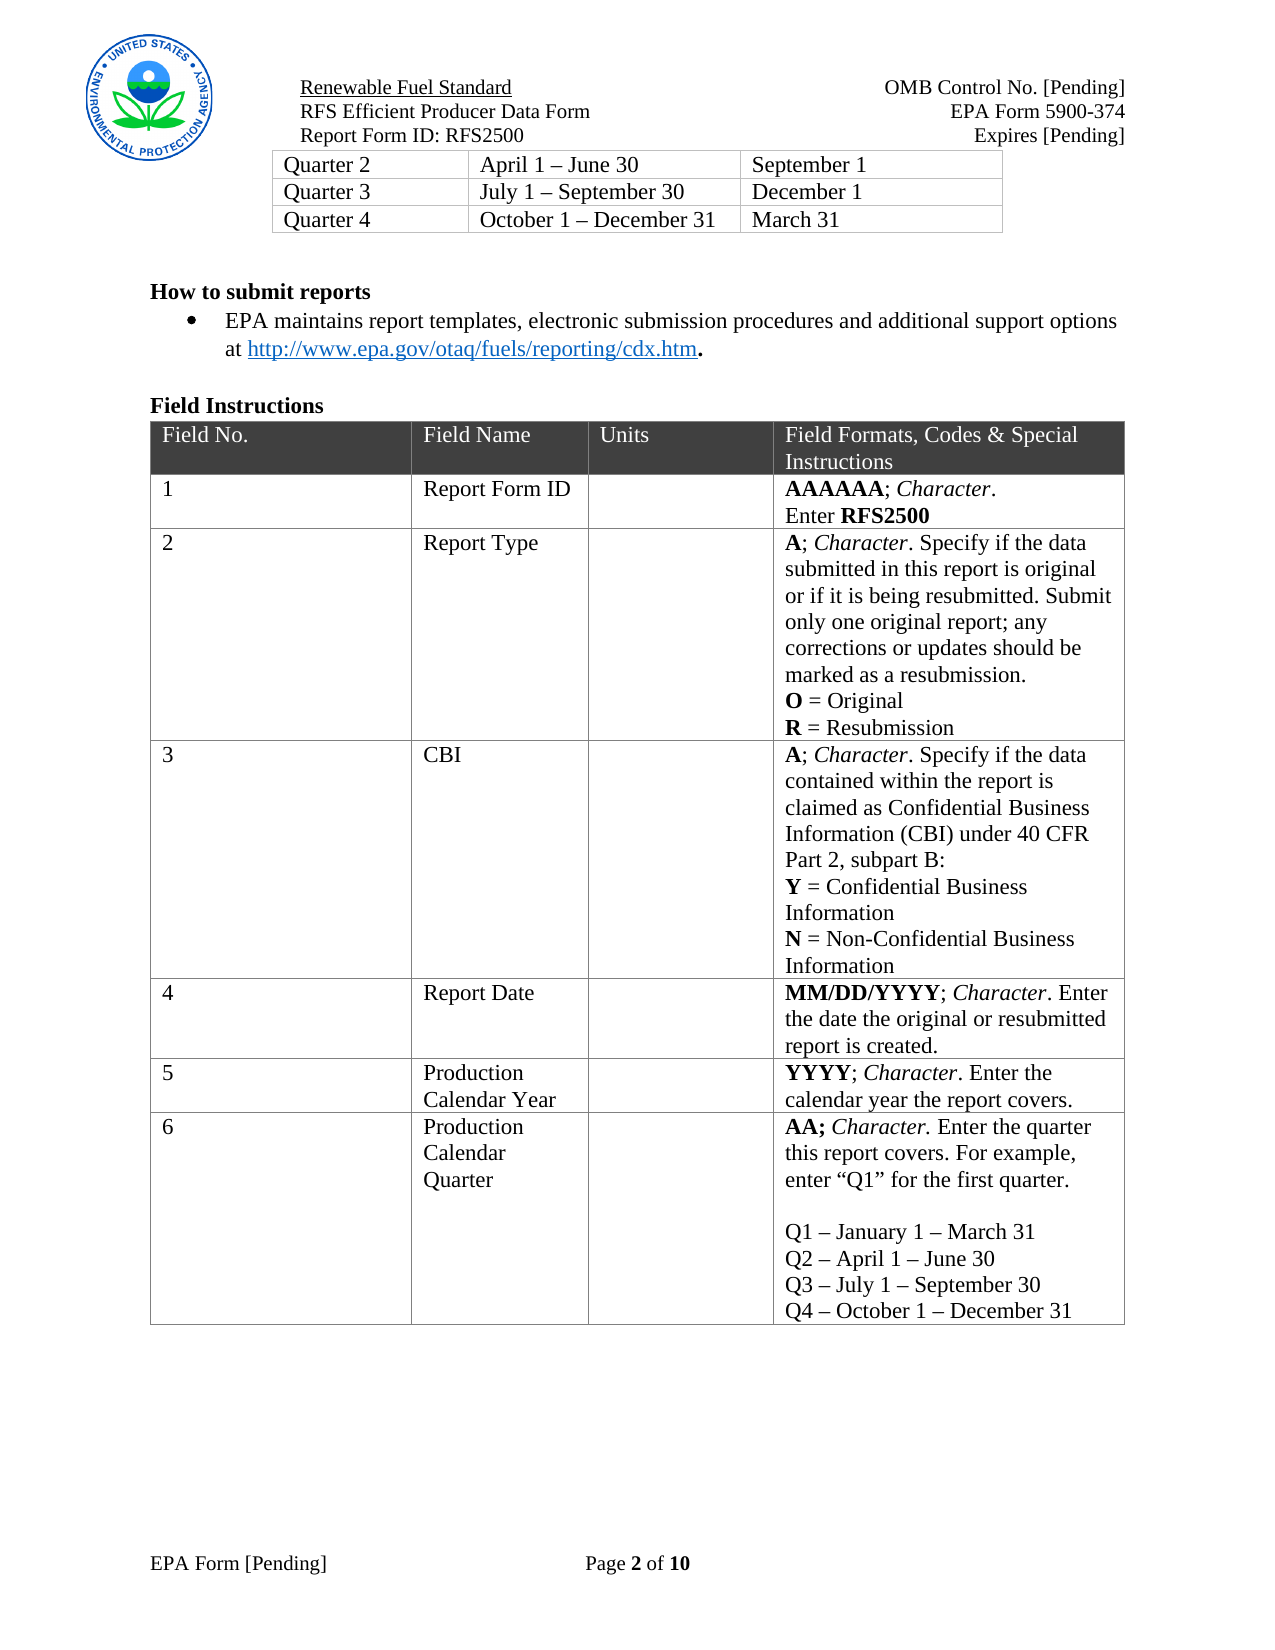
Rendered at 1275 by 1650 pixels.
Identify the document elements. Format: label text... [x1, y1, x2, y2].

table_header Field No. [151, 422, 411, 474]
text How to submit reports [150, 278, 1125, 305]
table_cell 2 [151, 529, 411, 740]
table_cell Quarter 3 [273, 179, 468, 205]
table_cell 6 [151, 1113, 411, 1324]
table_cell YYYY; Character. Enter the calendar year the report covers. [774, 1059, 1124, 1112]
table_header Units [589, 422, 773, 474]
table_cell July 1 – September 30 [469, 179, 740, 205]
table_cell September 1 [741, 151, 1002, 177]
table_cell AAAAAA; Character. Enter RFS2500 [774, 475, 1124, 528]
table_cell 4 [151, 979, 411, 1058]
table_cell October 1 – December 31 [469, 206, 740, 232]
table_cell Report Type [412, 529, 588, 740]
text Field Instructions [150, 392, 1125, 418]
table_cell Report Form ID [412, 475, 588, 528]
table_cell [589, 1059, 773, 1112]
table_cell AA; Character. Enter the quarter this report covers. For example, enter “Q1” for the first quarter. Q1 – January 1 – March 31 Q2 – April 1 – June 30 Q3 – July 1 – September 30 Q4 – October 1 – December 31 [774, 1113, 1124, 1324]
table_header Field Name [412, 422, 588, 474]
table_cell [589, 741, 773, 978]
table_cell A; Character. Specify if the data submitted in this report is original or if it is being resubmitted. Submit only one original report; any corrections or updates should be marked as a resubmission. O = Original R = Resubmission [774, 529, 1124, 740]
table_cell 5 [151, 1059, 411, 1112]
table_cell 3 [151, 741, 411, 978]
table_cell Report Date [412, 979, 588, 1058]
table_cell 1 [151, 475, 411, 528]
table_cell Production Calendar Quarter [412, 1113, 588, 1324]
table_cell A; Character. Specify if the data contained within the report is claimed as Confidential Business Information (CBI) under 40 CFR Part 2, subpart B: Y = Confidential Business Information N = Non-Confidential Business Information [774, 741, 1124, 978]
table_cell March 31 [741, 206, 1002, 232]
table_cell [589, 979, 773, 1058]
table_cell December 1 [741, 179, 1002, 205]
table_cell [589, 1113, 773, 1324]
table_cell Quarter 4 [273, 206, 468, 232]
table_cell Production Calendar Year [412, 1059, 588, 1112]
table_cell MM/DD/YYYY; Character. Enter the date the original or resubmitted report is created. [774, 979, 1124, 1058]
table_cell CBI [412, 741, 588, 978]
table_cell [589, 529, 773, 740]
table_cell Quarter 2 [273, 151, 468, 177]
picture [86, 34, 213, 161]
table_cell April 1 – June 30 [469, 151, 740, 177]
list EPA maintains report templates, electronic submission procedures and additional support options at http://www.epa.gov/otaq/fuels/reporting/cdx.htm. [187, 307, 1125, 362]
table_header Field Formats, Codes & Special Instructions [774, 422, 1124, 474]
table_cell [589, 475, 773, 528]
